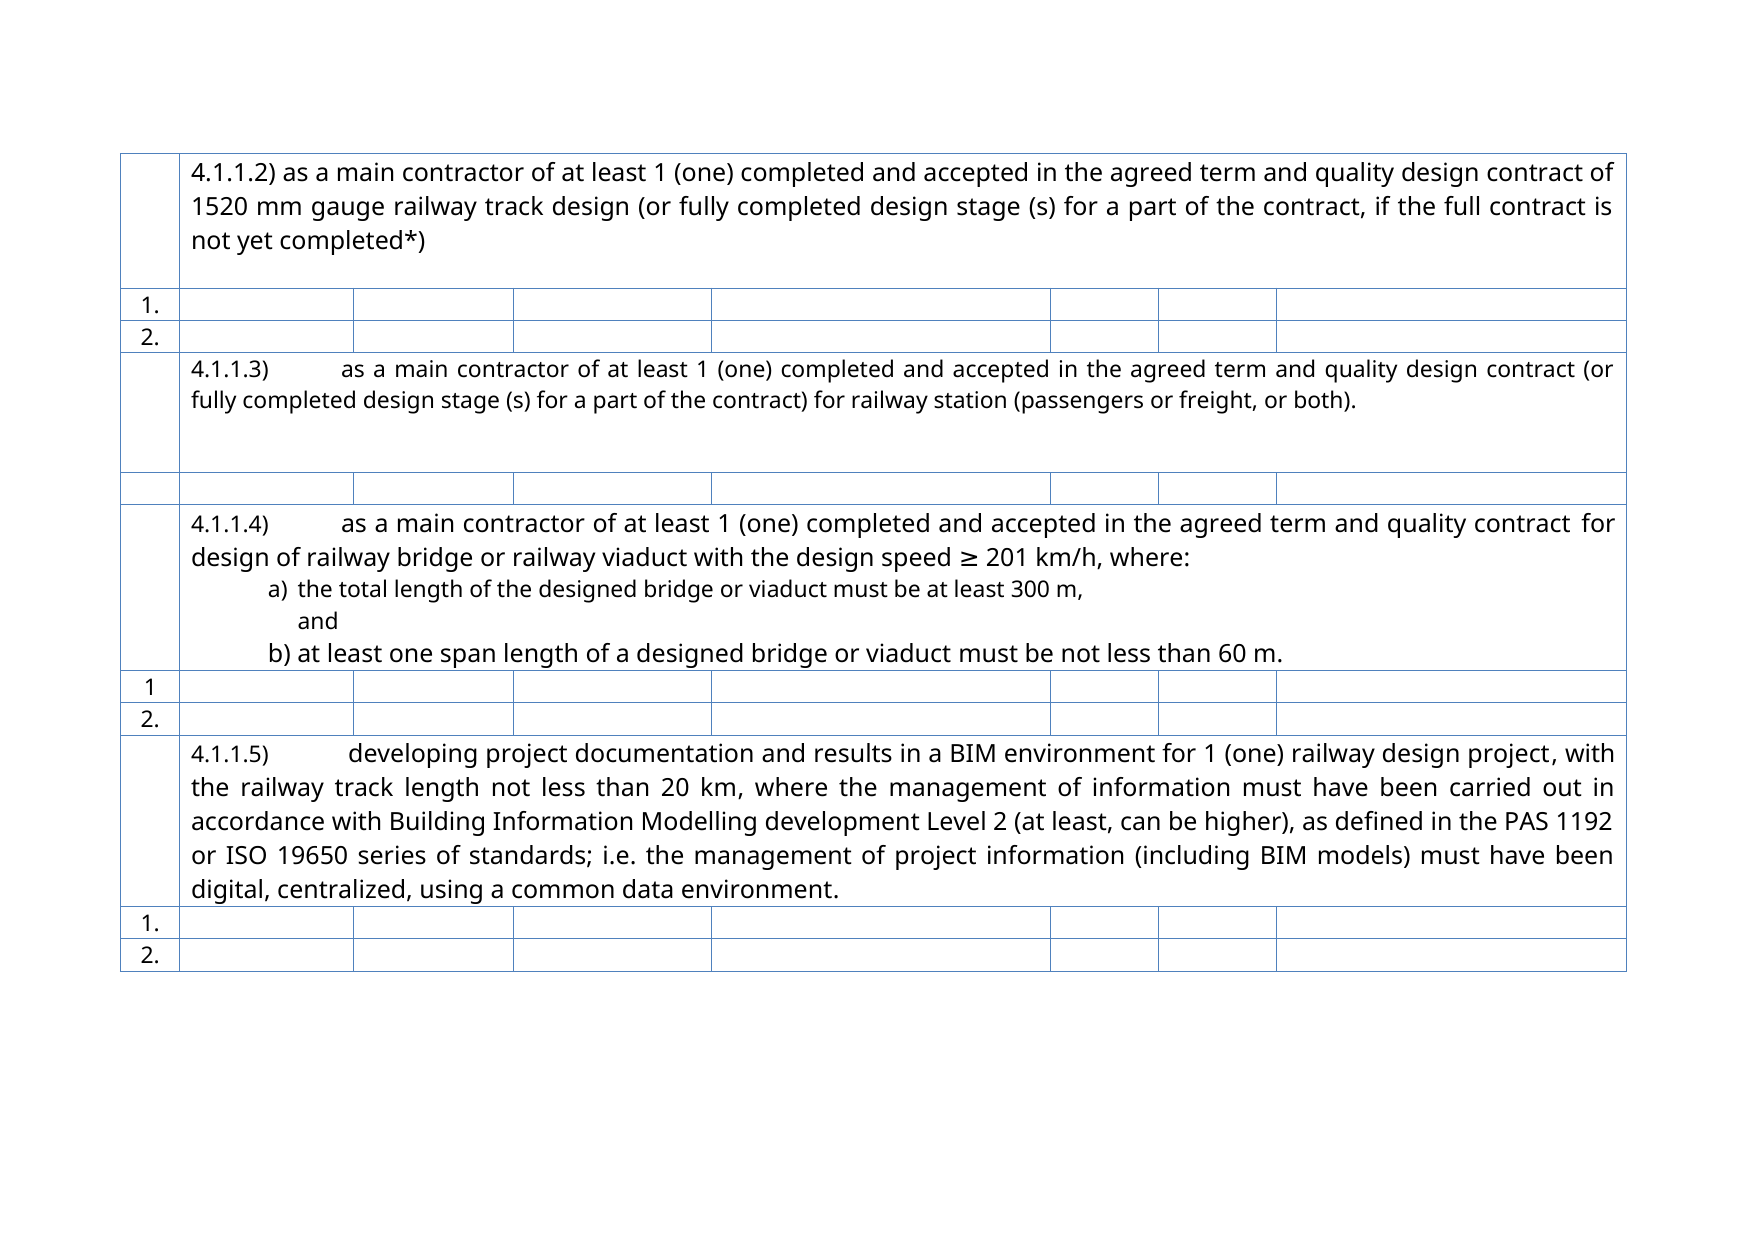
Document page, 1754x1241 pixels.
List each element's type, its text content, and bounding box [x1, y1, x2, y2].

table_cell [1159, 703, 1276, 734]
table_cell [354, 671, 513, 702]
table_cell [1051, 671, 1158, 702]
table_cell [1159, 939, 1276, 971]
table_cell [180, 671, 353, 702]
table_cell [712, 289, 1050, 320]
table_cell [514, 321, 711, 352]
table_cell developing project documentation and results in a BIM environment for 1 (one) railway design project, with the railway track length not less than 20 km, where the management of information must have been carried out in accordance with Building Information Modelling development Level 2 (at least, can be higher), as defined in the PAS 1192 or ISO 19650 series of standards; i.e. the management of project information (including BIM models) must have been digital, centralized, using a common data environment. [180, 736, 1626, 906]
table_cell [180, 907, 353, 938]
table_cell 2. [121, 939, 179, 971]
table_cell [712, 671, 1050, 702]
table_cell 1. [121, 907, 179, 938]
table_cell [1159, 289, 1276, 320]
table_cell 2. [121, 703, 179, 734]
table_cell [121, 154, 179, 288]
table_cell as a main contractor of at least 1 (one) completed and accepted in the agreed term and quality design contract (or fully completed design stage (s) for a part of the contract) for railway station (passengers or freight, or both). [180, 353, 1626, 472]
table_cell [1051, 289, 1158, 320]
table_cell [121, 736, 179, 906]
table_cell [1277, 671, 1626, 702]
table_cell as a main contractor of at least 1 (one) completed and accepted in the agreed term and quality contract for design of railway bridge or railway viaduct with the design speed ≥ 201 km/h, where: the total length of the designed bridge or viaduct must be at least 300 m, and b) at least one span length of a designed bridge or viaduct must be not less than 60 m. [180, 505, 1626, 670]
table_cell [514, 939, 711, 971]
table_cell [712, 939, 1050, 971]
table_cell 2. [121, 321, 179, 352]
table_cell [712, 321, 1050, 352]
table_cell [121, 353, 179, 472]
table_cell [514, 671, 711, 702]
table_cell [354, 321, 513, 352]
table_cell [514, 289, 711, 320]
table_cell [1159, 907, 1276, 938]
table_cell [712, 907, 1050, 938]
table_cell [1277, 289, 1626, 320]
table_cell [1159, 671, 1276, 702]
table_cell [180, 321, 353, 352]
table_cell [1051, 321, 1158, 352]
table_cell [354, 289, 513, 320]
table_cell [514, 907, 711, 938]
table_cell [121, 473, 179, 504]
table_cell 1. [121, 289, 179, 320]
table_cell [121, 505, 179, 670]
table_cell [1051, 939, 1158, 971]
table_cell [514, 473, 711, 504]
table_cell [712, 473, 1050, 504]
table_cell [514, 703, 711, 734]
table_cell [1277, 321, 1626, 352]
table_cell [180, 703, 353, 734]
table_cell [1051, 703, 1158, 734]
table_cell 4.1.1.2) as a main contractor of at least 1 (one) completed and accepted in the agreed term and quality design contract of 1520 mm gauge railway track design (or fully completed design stage (s) for a part of the contract, if the full contract is not yet completed*) [180, 154, 1626, 288]
table_cell [1277, 939, 1626, 971]
table_cell [354, 907, 513, 938]
table_cell [1051, 473, 1158, 504]
table_cell [354, 473, 513, 504]
table_cell [180, 473, 353, 504]
table_cell [1277, 473, 1626, 504]
table_cell [354, 939, 513, 971]
table_cell 1 [121, 671, 179, 702]
table_cell [180, 289, 353, 320]
table_cell [1051, 907, 1158, 938]
table_cell [1159, 473, 1276, 504]
table_cell [1159, 321, 1276, 352]
table_cell [1277, 907, 1626, 938]
table_cell [354, 703, 513, 734]
table_cell [180, 939, 353, 971]
table_cell [712, 703, 1050, 734]
table_cell [1277, 703, 1626, 734]
